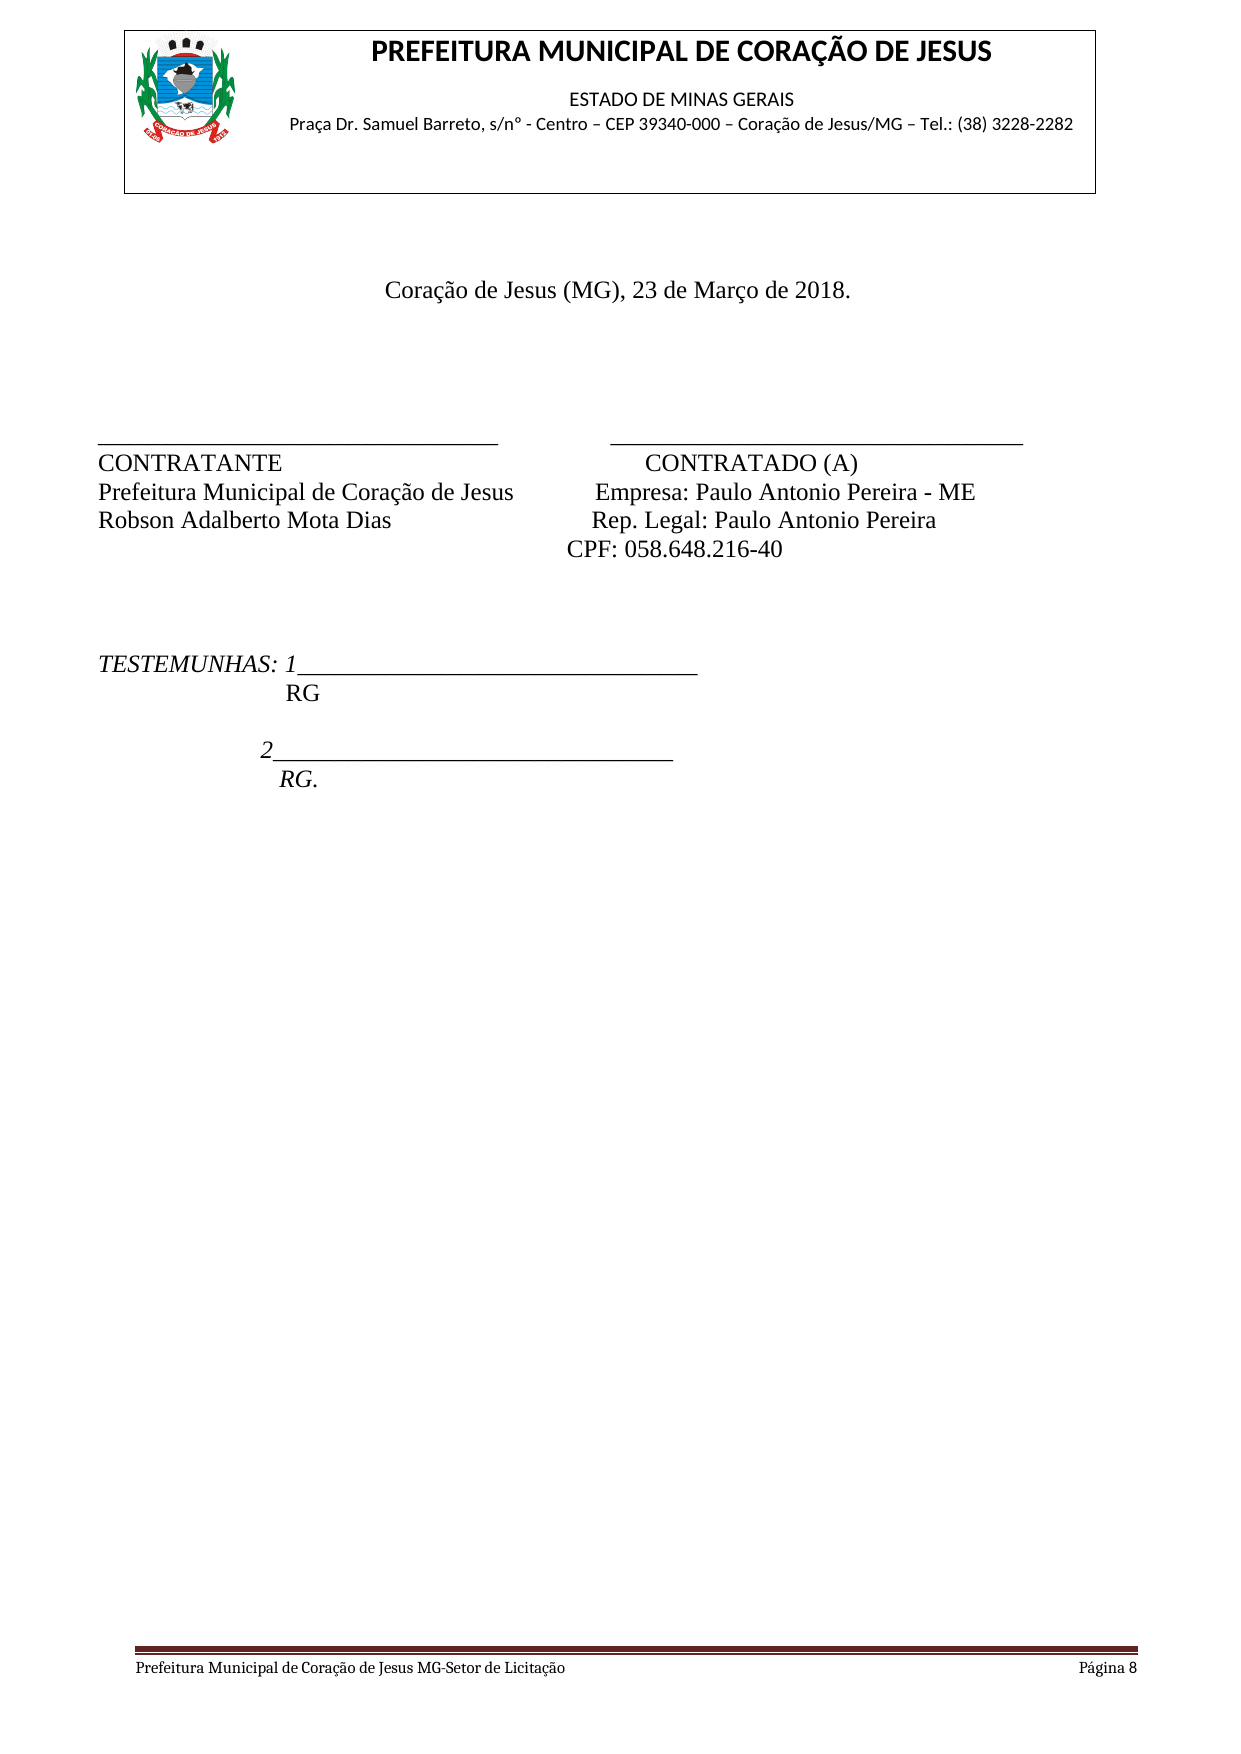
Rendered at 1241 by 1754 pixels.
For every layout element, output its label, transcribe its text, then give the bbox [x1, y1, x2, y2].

text TESTEMUNHAS: 1________________________________ [98, 649, 1138, 678]
text CONTRATANTE CONTRATADO (A) [98, 448, 1138, 477]
text CPF: 058.648.216-40 [98, 534, 1138, 563]
text ________________________________ _________________________________ [98, 419, 1138, 448]
text Prefeitura Municipal de Coração de Jesus Empresa: Paulo Antonio Pereira - ME [98, 477, 1138, 506]
text Coração de Jesus (MG), 23 de Março de 2018. [98, 276, 1138, 304]
text 2________________________________ [135, 736, 1138, 764]
text Robson Adalberto Mota Dias Rep. Legal: Paulo Antonio Pereira [98, 506, 1138, 534]
text RG. [135, 764, 1138, 793]
text RG [135, 678, 1138, 707]
